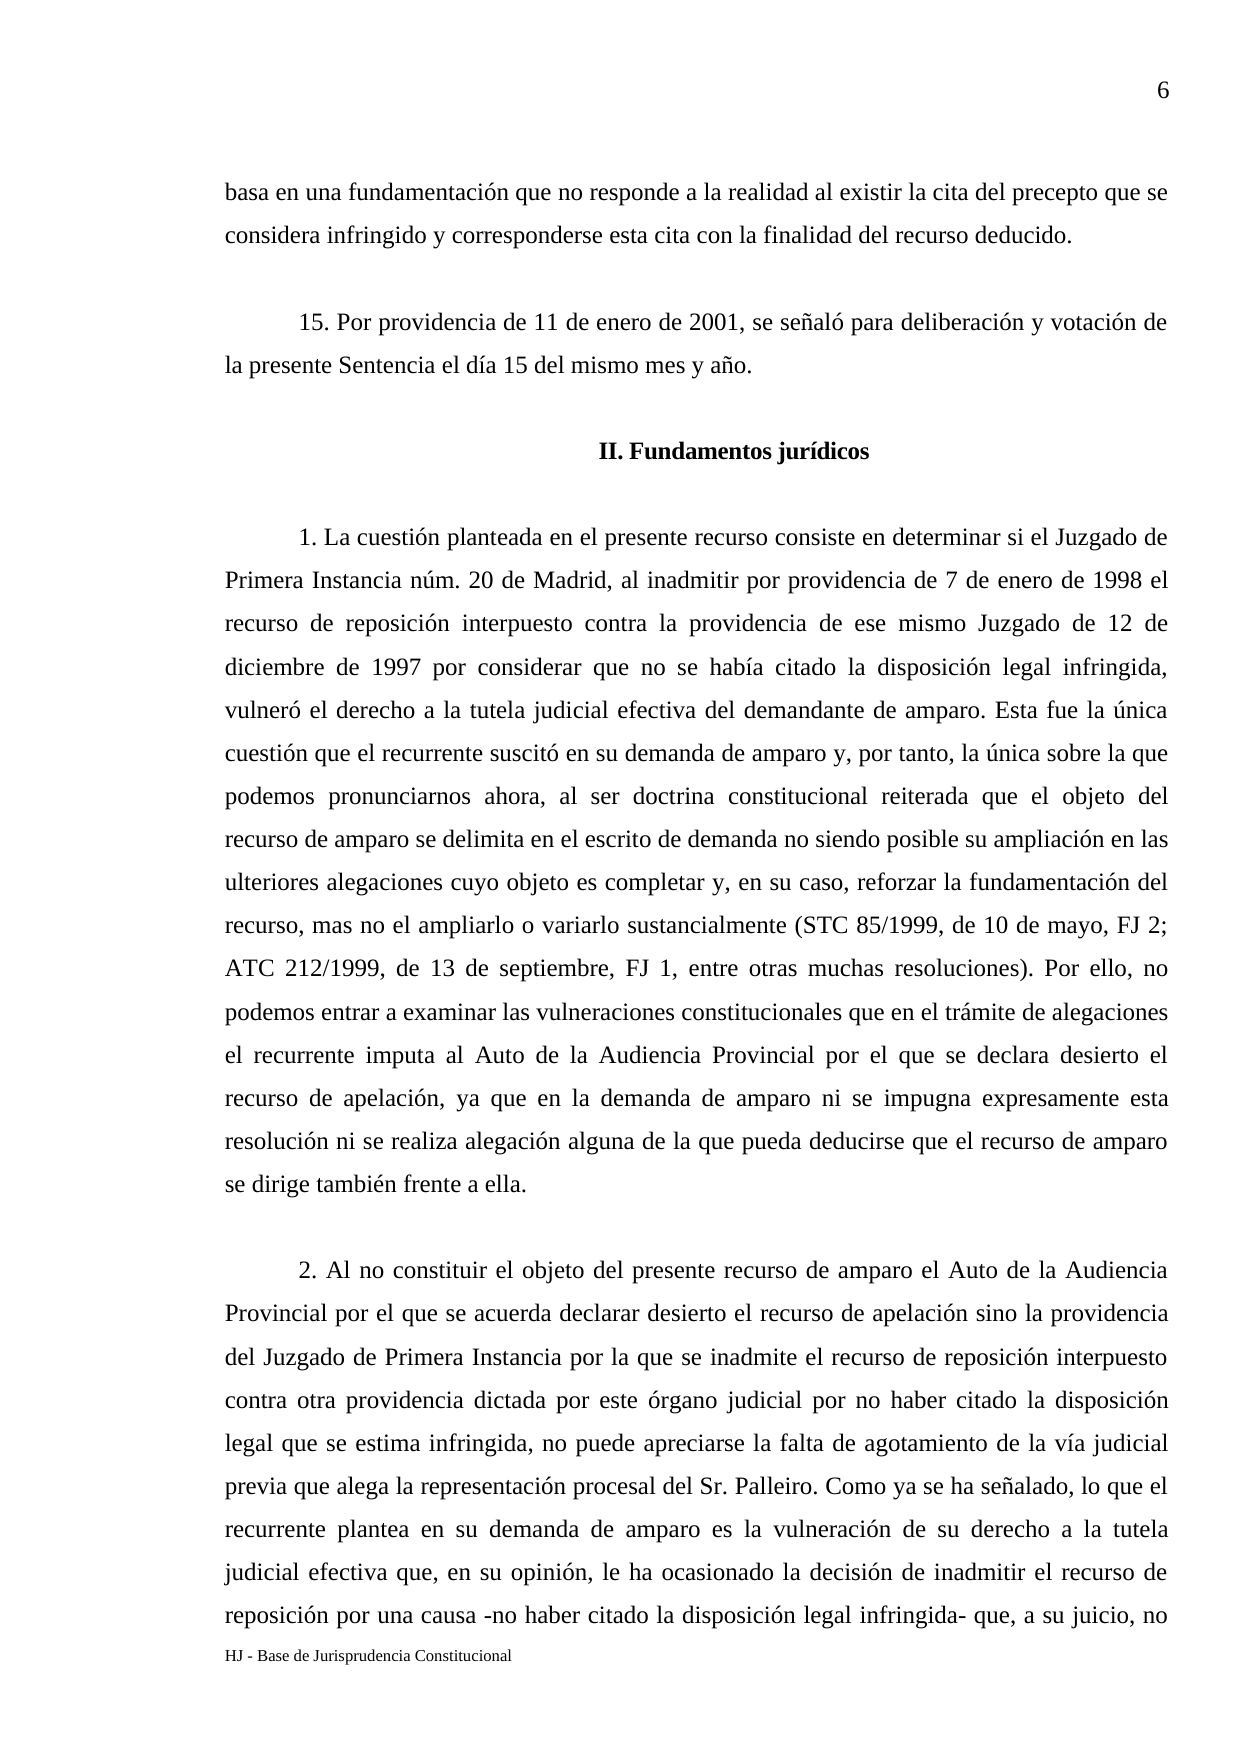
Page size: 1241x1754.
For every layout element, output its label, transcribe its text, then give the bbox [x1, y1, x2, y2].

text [224, 177, 1169, 249]
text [224, 1255, 1169, 1629]
text 15. Por providencia de 11 de enero de 2001, se señaló para deliberación y votación de la presente Sentencia el día 15 del mismo mes y año. [224, 307, 1169, 378]
text 1. La cuestión planteada en el presente recurso consiste en determinar si el Juzgado de Primera Instancia núm. 20 de Madrid, al inadmitir por providencia de 7 de enero de 1998 el recurso de reposición interpuesto contra la providencia de ese mismo Juzgado de 12 de diciembre de 1997 por considerar que no se había citado la disposición legal infringida, vulneró el derecho a la tutela judicial efectiva del demandante de amparo. Esta fue la única cuestión que el recurrente suscitó en su demanda de amparo y, por tanto, la única sobre la que podemos pronunciarnos ahora, al ser doctrina constitucional reiterada que el objeto del recurso de amparo se delimita en el escrito de demanda no siendo posible su ampliación en las ulteriores alegaciones cuyo objeto es completar y, en su caso, reforzar la fundamentación del recurso, mas no el ampliarlo o variarlo sustancialmente (STC 85/1999, de 10 de mayo, FJ 2; ATC 212/1999, de 13 de septiembre, FJ 1, entre otras muchas resoluciones). Por ello, no podemos entrar a examinar las vulneraciones constitucionales que en el trámite de alegaciones el recurrente imputa al Auto de la Audiencia Provincial por el que se declara desierto el recurso de apelación, ya que en la demanda de amparo ni se impugna expresamente esta resolución ni se realiza alegación alguna de la que pueda deducirse que el recurso de amparo se dirige también frente a ella. [224, 522, 1169, 1198]
subtitle II. Fundamentos jurídicos [224, 436, 1169, 465]
